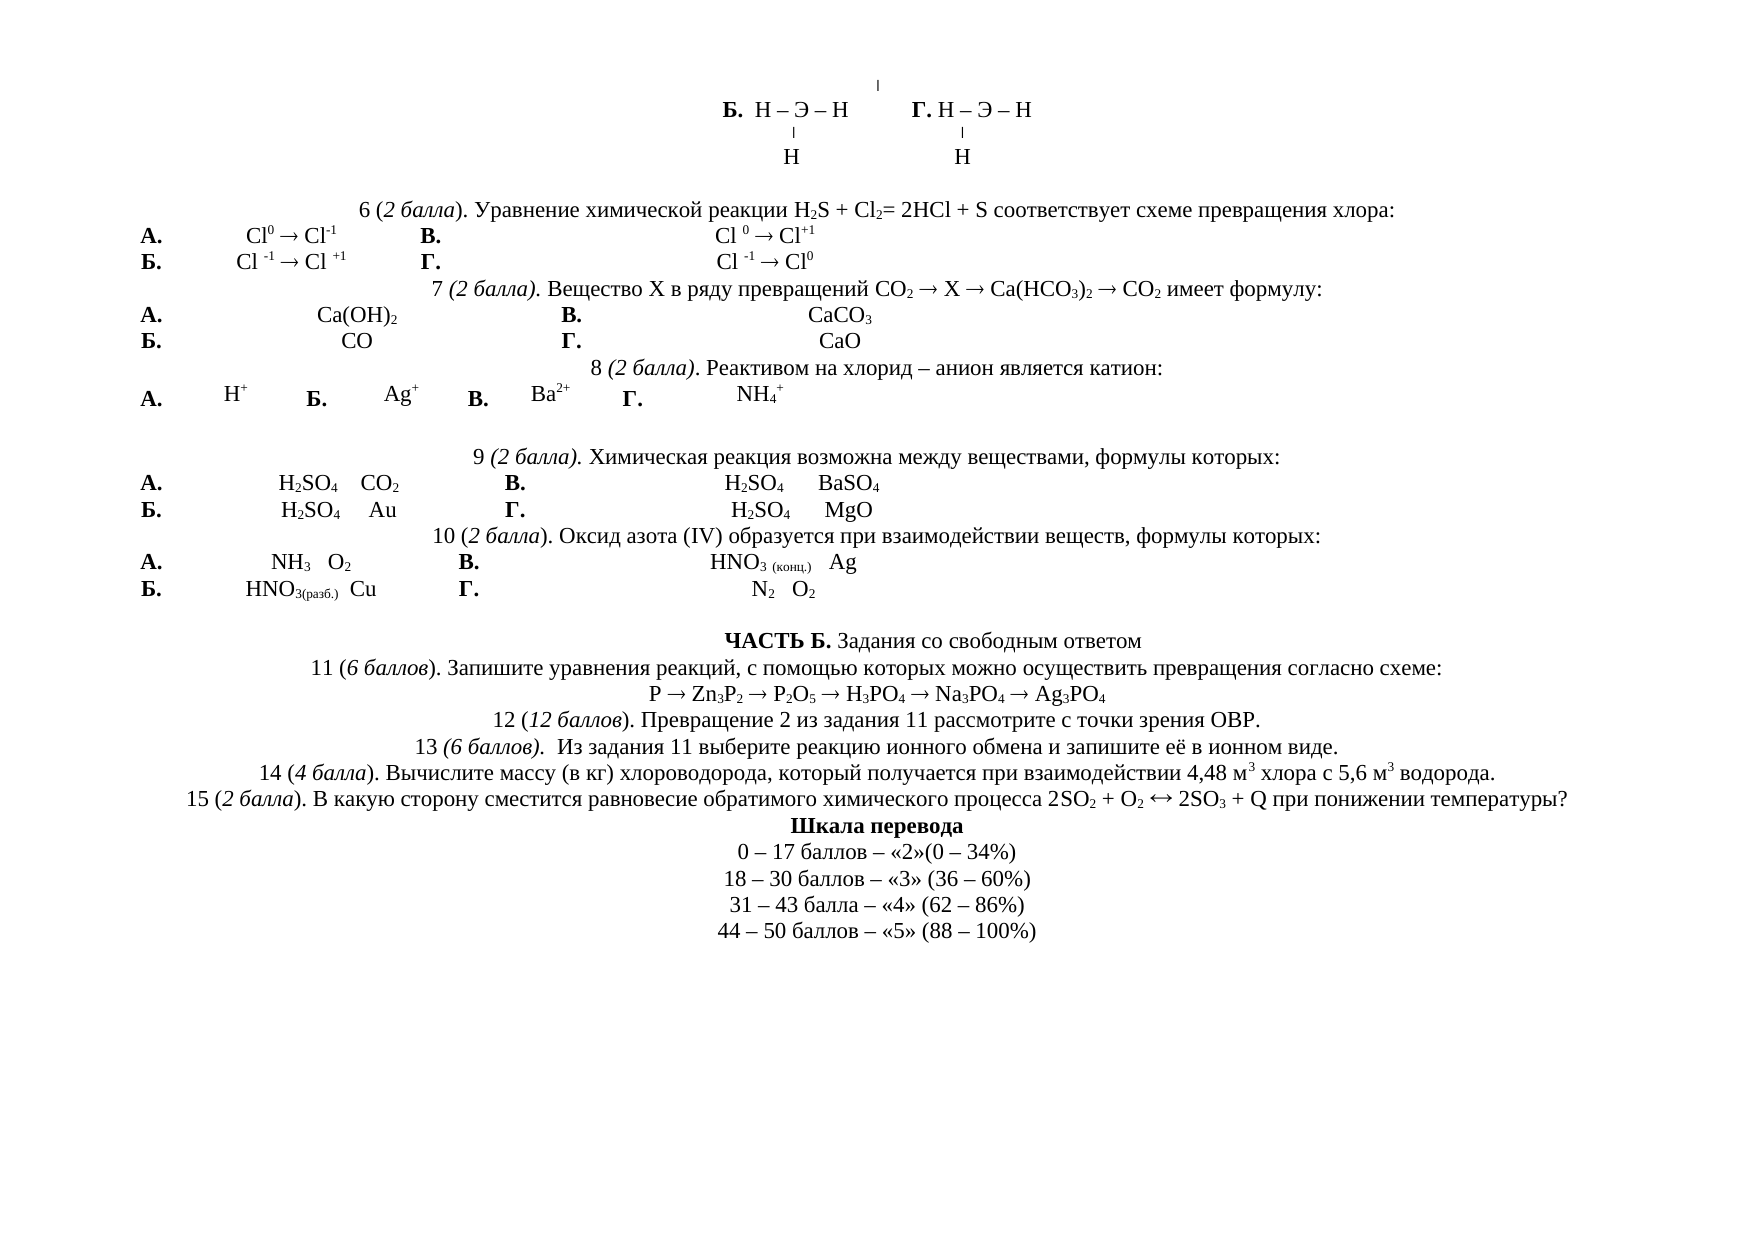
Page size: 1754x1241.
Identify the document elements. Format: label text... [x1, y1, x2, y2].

text ЧАСТЬ Б. Задания со свободным ответом [187, 627, 1679, 654]
text 18 – 30 баллов – «3» (36 – 60%) [75, 864, 1679, 891]
text Б. Н – Э – Н Г. Н – Э – Н [75, 96, 1679, 122]
table_cell Cl -1 Cl +1 [190, 249, 393, 275]
table_cell Г. [393, 249, 469, 275]
table_header В. [488, 469, 543, 496]
table_header А. [113, 469, 190, 496]
table_header HNO3 (конц.) Ag [506, 548, 1061, 575]
text 7 (2 балла). Вещество Х в ряду превращений CO2 X Ca(HCO3)2 CO2 имеет формулу: [75, 275, 1679, 301]
table_header А. [113, 222, 190, 248]
table_header В. [450, 380, 506, 417]
table_cell Б. [113, 496, 190, 522]
text Н Н [75, 143, 1679, 169]
table_cell Б. [113, 328, 190, 354]
table_header H2SO4 BaSO4 [543, 469, 1061, 496]
table_header Ca(OH)2 [190, 301, 524, 327]
text 44 – 50 баллов – «5» (88 – 100%) [75, 917, 1679, 944]
text 6 (2 балла). Уравнение химической реакции H2S + Cl2= 2HCl + S соответствует схеме превращения хлора: [75, 196, 1679, 222]
table_header Cl0 Cl-1 [190, 222, 393, 248]
table_cell Cl -1 Cl0 [469, 249, 1061, 275]
table_header В. [393, 222, 469, 248]
table_cell Г. [432, 575, 506, 601]
text 31 – 43 балла – «4» (62 – 86%) [75, 891, 1679, 917]
text 15 (2 балла). В какую сторону сместится равновесие обратимого химического процесса 2SO2 + O2 2SO3 + Q при понижении температуры? [75, 786, 1679, 812]
table_header CaCO3 [619, 301, 1061, 327]
table_header Г. [594, 380, 671, 417]
table_header В. [524, 301, 619, 327]
text 9 (2 балла). Химическая реакция возможна между веществами, формулы которых: [75, 443, 1679, 469]
table_cell H2SO4 Au [190, 496, 487, 522]
text 8 (2 балла). Реактивом на хлорид – анион является катион: [75, 354, 1679, 380]
table_header H+ [190, 380, 281, 417]
table_cell CaO [619, 328, 1061, 354]
table_header А. [113, 380, 190, 417]
text 14 (4 балла). Вычислите массу (в кг) хлороводорода, который получается при взаимодействии хлора с водорода. [75, 759, 1679, 786]
text 0 – 17 баллов – «2»(0 – 34%) [75, 838, 1679, 864]
table_header Cl 0 Cl+1 [469, 222, 1061, 248]
text 10 (2 балла). Оксид азота (IV) образуется при взаимодействии веществ, формулы которых: [75, 522, 1679, 548]
table_header А. [113, 301, 190, 327]
table_cell Б. [113, 575, 190, 601]
table_header В. [432, 548, 506, 575]
table_cell Г. [524, 328, 619, 354]
table_cell Г. [488, 496, 543, 522]
table_header Ba2+ [506, 380, 594, 417]
table_cell CO [190, 328, 524, 354]
table_header А. [113, 548, 190, 575]
text P Zn3P2 P2O5 H3PO4 Na3PO4 Ag3PO4 [75, 680, 1679, 706]
table_cell H2SO4 MgO [543, 496, 1061, 522]
table_header H2SO4 CO2 [190, 469, 487, 496]
table_cell Б. [113, 249, 190, 275]
table_header Б. [281, 380, 352, 417]
table_cell HNO3(разб.) Cu [190, 575, 432, 601]
table_cell N2 O2 [506, 575, 1061, 601]
text Шкала перевода [75, 812, 1679, 838]
text 13 (6 баллов). Из задания 11 выберите реакцию ионного обмена и запишите её в ионном виде. [75, 733, 1679, 759]
table_header NH4+ [671, 380, 849, 417]
text 12 (12 баллов). Превращение 2 из задания 11 рассмотрите с точки зрения ОВР. [75, 706, 1679, 733]
table_header Ag+ [352, 380, 450, 417]
table_header NH3 O2 [190, 548, 432, 575]
text 11 (6 баллов). Запишите уравнения реакций, с помощью которых можно осуществить превращения согласно схеме: [75, 654, 1679, 680]
